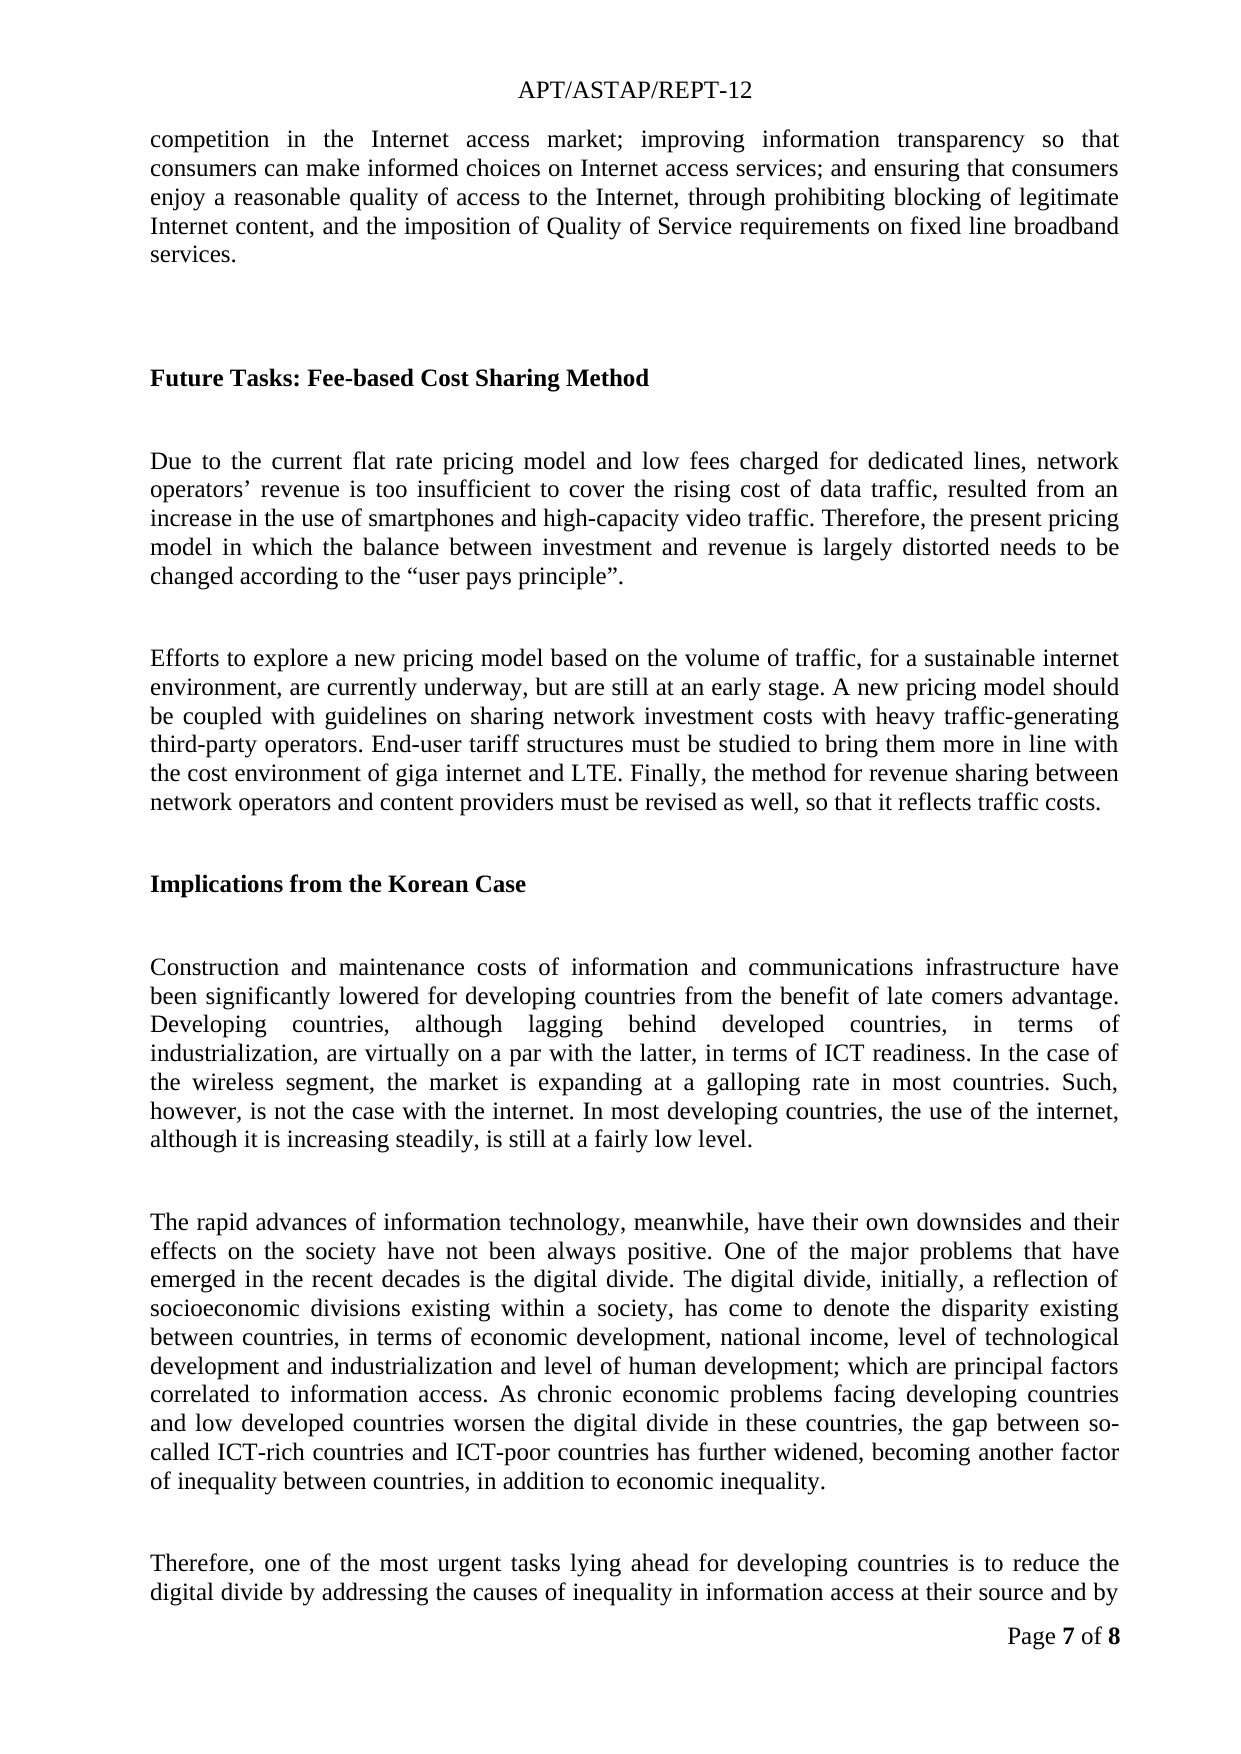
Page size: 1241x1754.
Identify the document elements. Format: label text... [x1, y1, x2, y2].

text Efforts to explore a new pricing model based on the volume of traffic, for a sustainable internet environment, are currently underway, but are still at an early stage. A new pricing model should be coupled with guidelines on sharing network investment costs with heavy traffic-generating third-party operators. End-user tariff structures must be studied to bring them more in line with the cost environment of giga internet and LTE. Finally, the method for revenue sharing between network operators and content providers must be revised as well, so that it reflects traffic costs. [150, 643, 1120, 816]
text Construction and maintenance costs of information and communications infrastructure have been significantly lowered for developing countries from the benefit of late comers advantage. Developing countries, although lagging behind developed countries, in terms of industrialization, are virtually on a par with the latter, in terms of ICT readiness. In the case of the wireless segment, the market is expanding at a galloping rate in most countries. Such, however, is not the case with the internet. In most developing countries, the use of the internet, although it is increasing steadily, is still at a fairly low level. [150, 952, 1120, 1153]
text Due to the current flat rate pricing model and low fees charged for dedicated lines, network operators’ revenue is too insufficient to cover the rising cost of data traffic, resulted from an increase in the use of smartphones and high-capacity video traffic. Therefore, the present pricing model in which the balance between investment and revenue is largely distorted needs to be changed according to the “user pays principle”. [150, 446, 1120, 589]
text Implications from the Korean Case [150, 869, 1120, 898]
text The rapid advances of information technology, meanwhile, have their own downsides and their effects on the society have not been always positive. One of the major problems that have emerged in the recent decades is the digital divide. The digital divide, initially, a reflection of socioeconomic divisions existing within a society, has come to denote the disparity existing between countries, in terms of economic development, national income, level of technological development and industrialization and level of human development; which are principal factors correlated to information access. As chronic economic problems facing developing countries and low developed countries worsen the digital divide in these countries, the gap between so-called ICT-rich countries and ICT-poor countries has further widened, becoming another factor of inequality between countries, in addition to economic inequality. [150, 1207, 1120, 1494]
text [150, 1548, 1120, 1606]
text Future Tasks: Fee-based Cost Sharing Method [150, 363, 1120, 392]
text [150, 124, 1120, 268]
